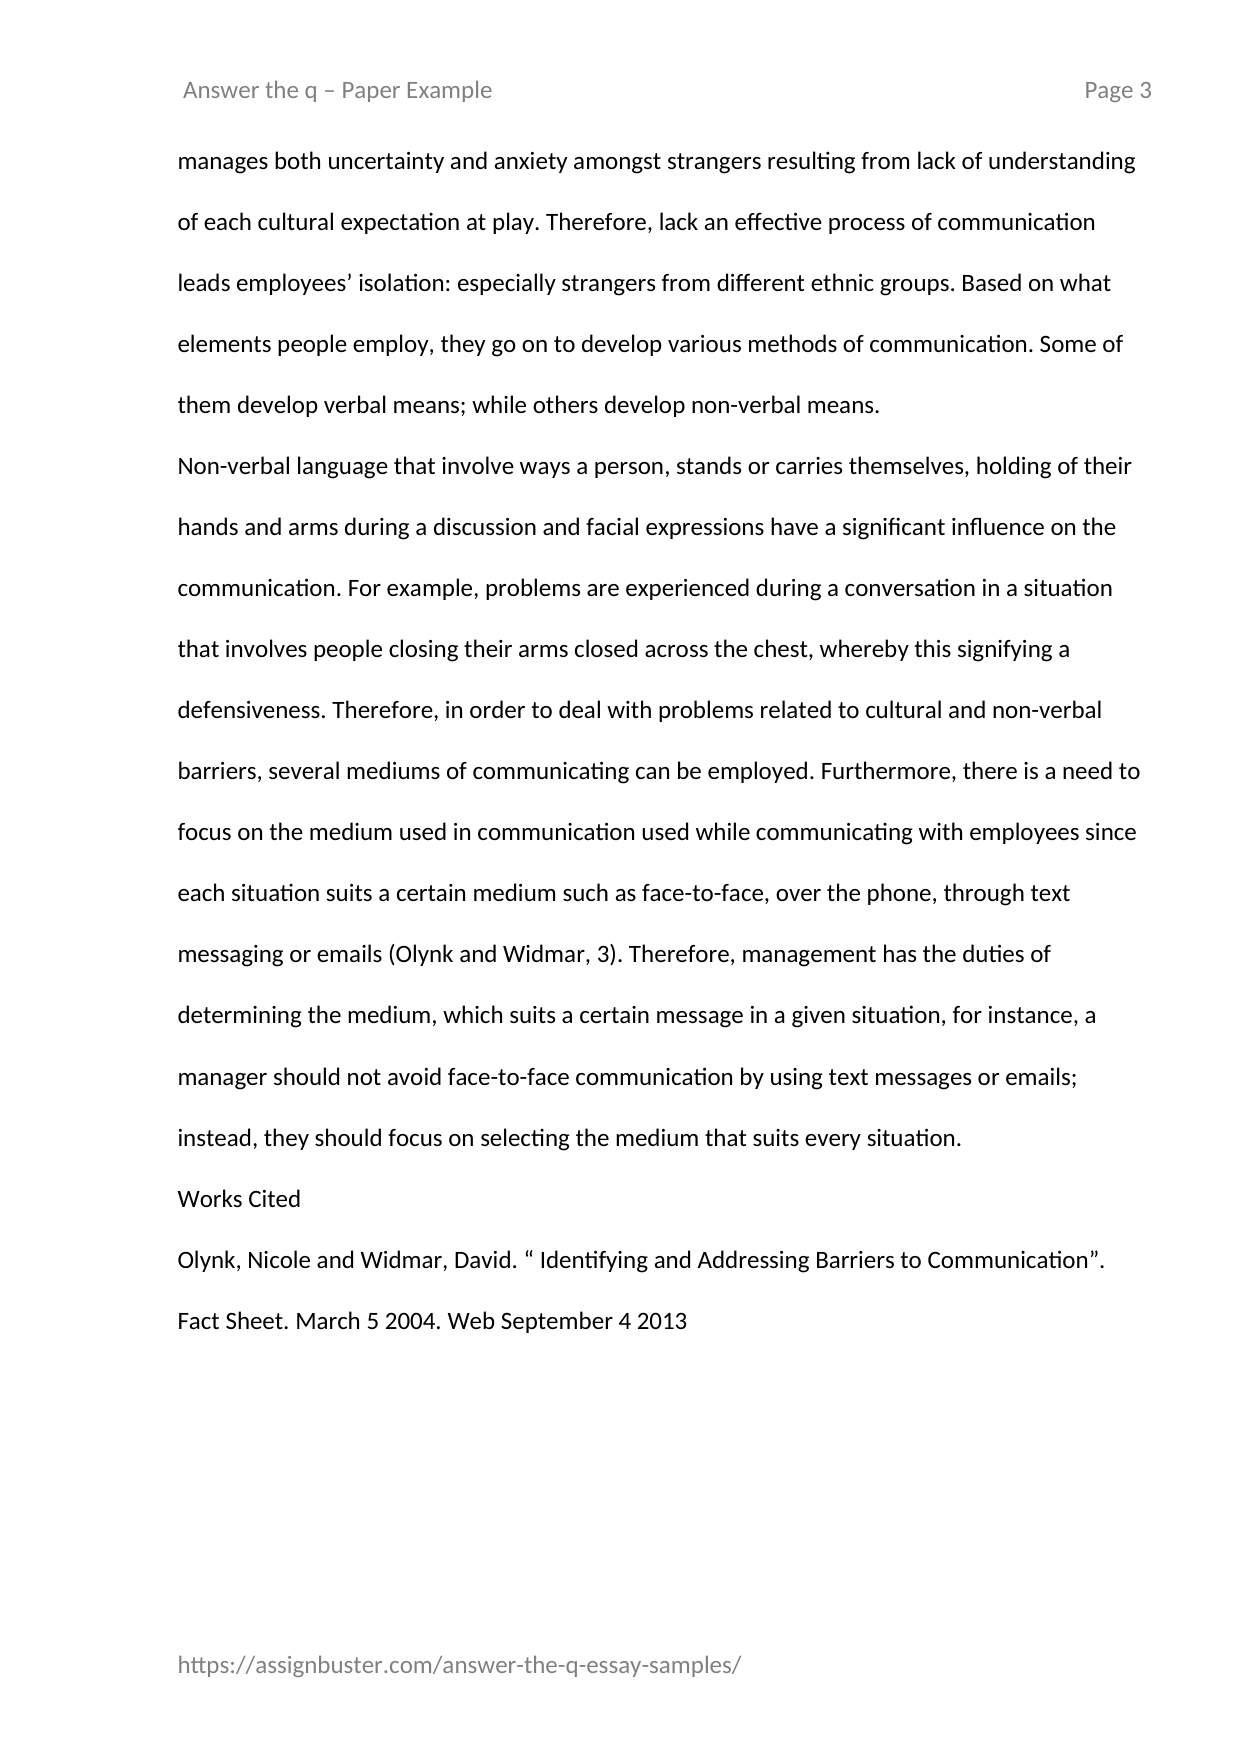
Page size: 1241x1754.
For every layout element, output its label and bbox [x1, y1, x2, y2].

text [177, 145, 1152, 1335]
